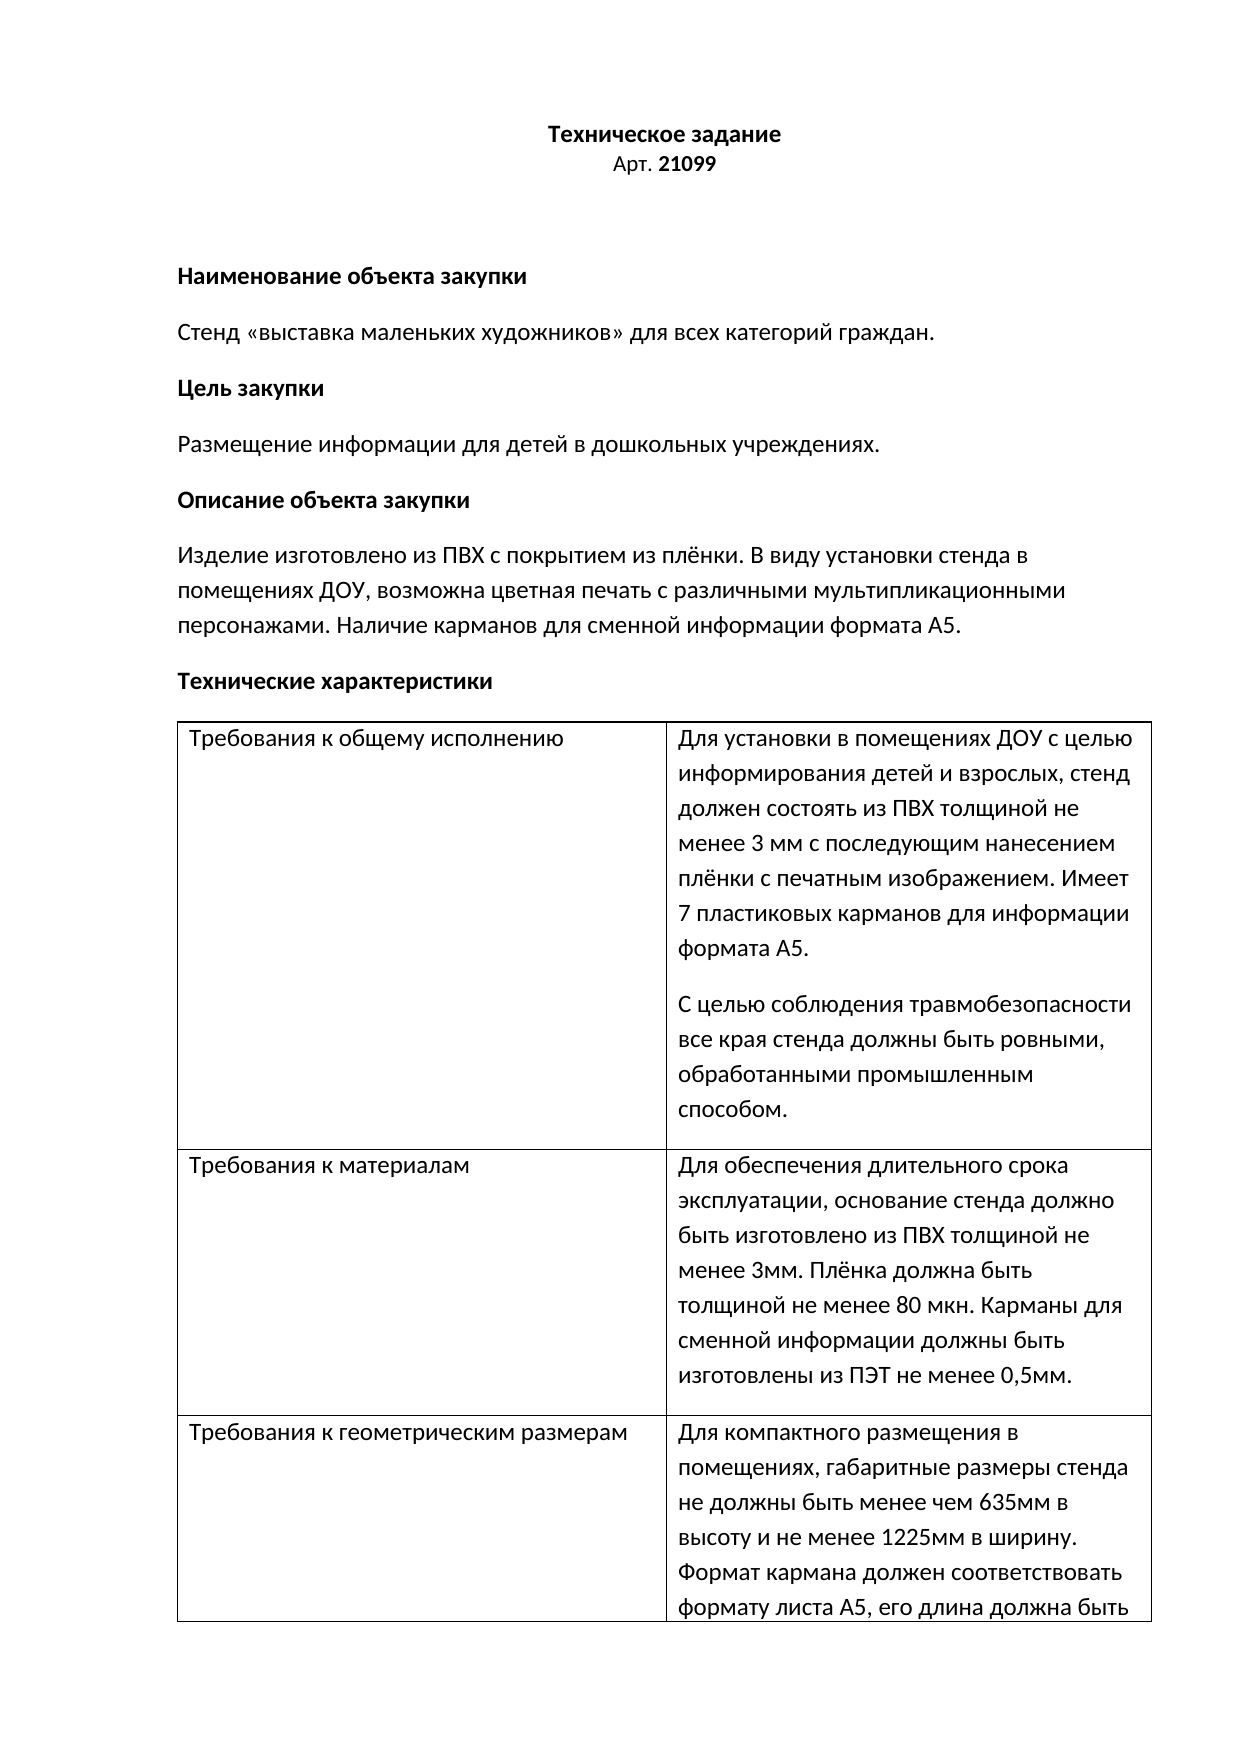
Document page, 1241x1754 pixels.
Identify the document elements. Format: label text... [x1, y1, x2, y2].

text Стенд «выставка маленьких художников» для всех категорий граждан. [177, 316, 1152, 347]
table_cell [667, 1416, 1151, 1621]
text Описание объекта закупки [177, 484, 1152, 514]
table_header Требования к общему исполнению [178, 723, 666, 1148]
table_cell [178, 1416, 666, 1621]
text Наименование объекта закупки [177, 261, 1152, 291]
table_cell Требования к материалам [178, 1150, 666, 1415]
text Технические характеристики [177, 666, 1152, 696]
table_header Для установки в помещениях ДОУ с целью информирования детей и взрослых, стенд должен состоять из ПВХ толщиной не менее 3 мм с последующим нанесением плёнки с печатным изображением. Имеет 7 пластиковых карманов для информации формата А5. С целью соблюдения травмобезопасности все края стенда должны быть ровными, обработанными промышленным способом. [667, 723, 1151, 1148]
text Техническое задание [177, 118, 1152, 149]
text Цель закупки [177, 372, 1152, 403]
text Размещение информации для детей в дошкольных учреждениях. [177, 428, 1152, 458]
text Арт. 21099 [177, 149, 1152, 177]
text Изделие изготовлено из ПВХ с покрытием из плёнки. В виду установки стенда в помещениях ДОУ, возможна цветная печать с различными мультипликационными персонажами. Наличие карманов для сменной информации формата А5. [177, 540, 1152, 640]
table_cell Для обеспечения длительного срока эксплуатации, основание стенда должно быть изготовлено из ПВХ толщиной не менее 3мм. Плёнка должна быть толщиной не менее 80 мкн. Карманы для сменной информации должны быть изготовлены из ПЭТ не менее 0,5мм. [667, 1150, 1151, 1415]
